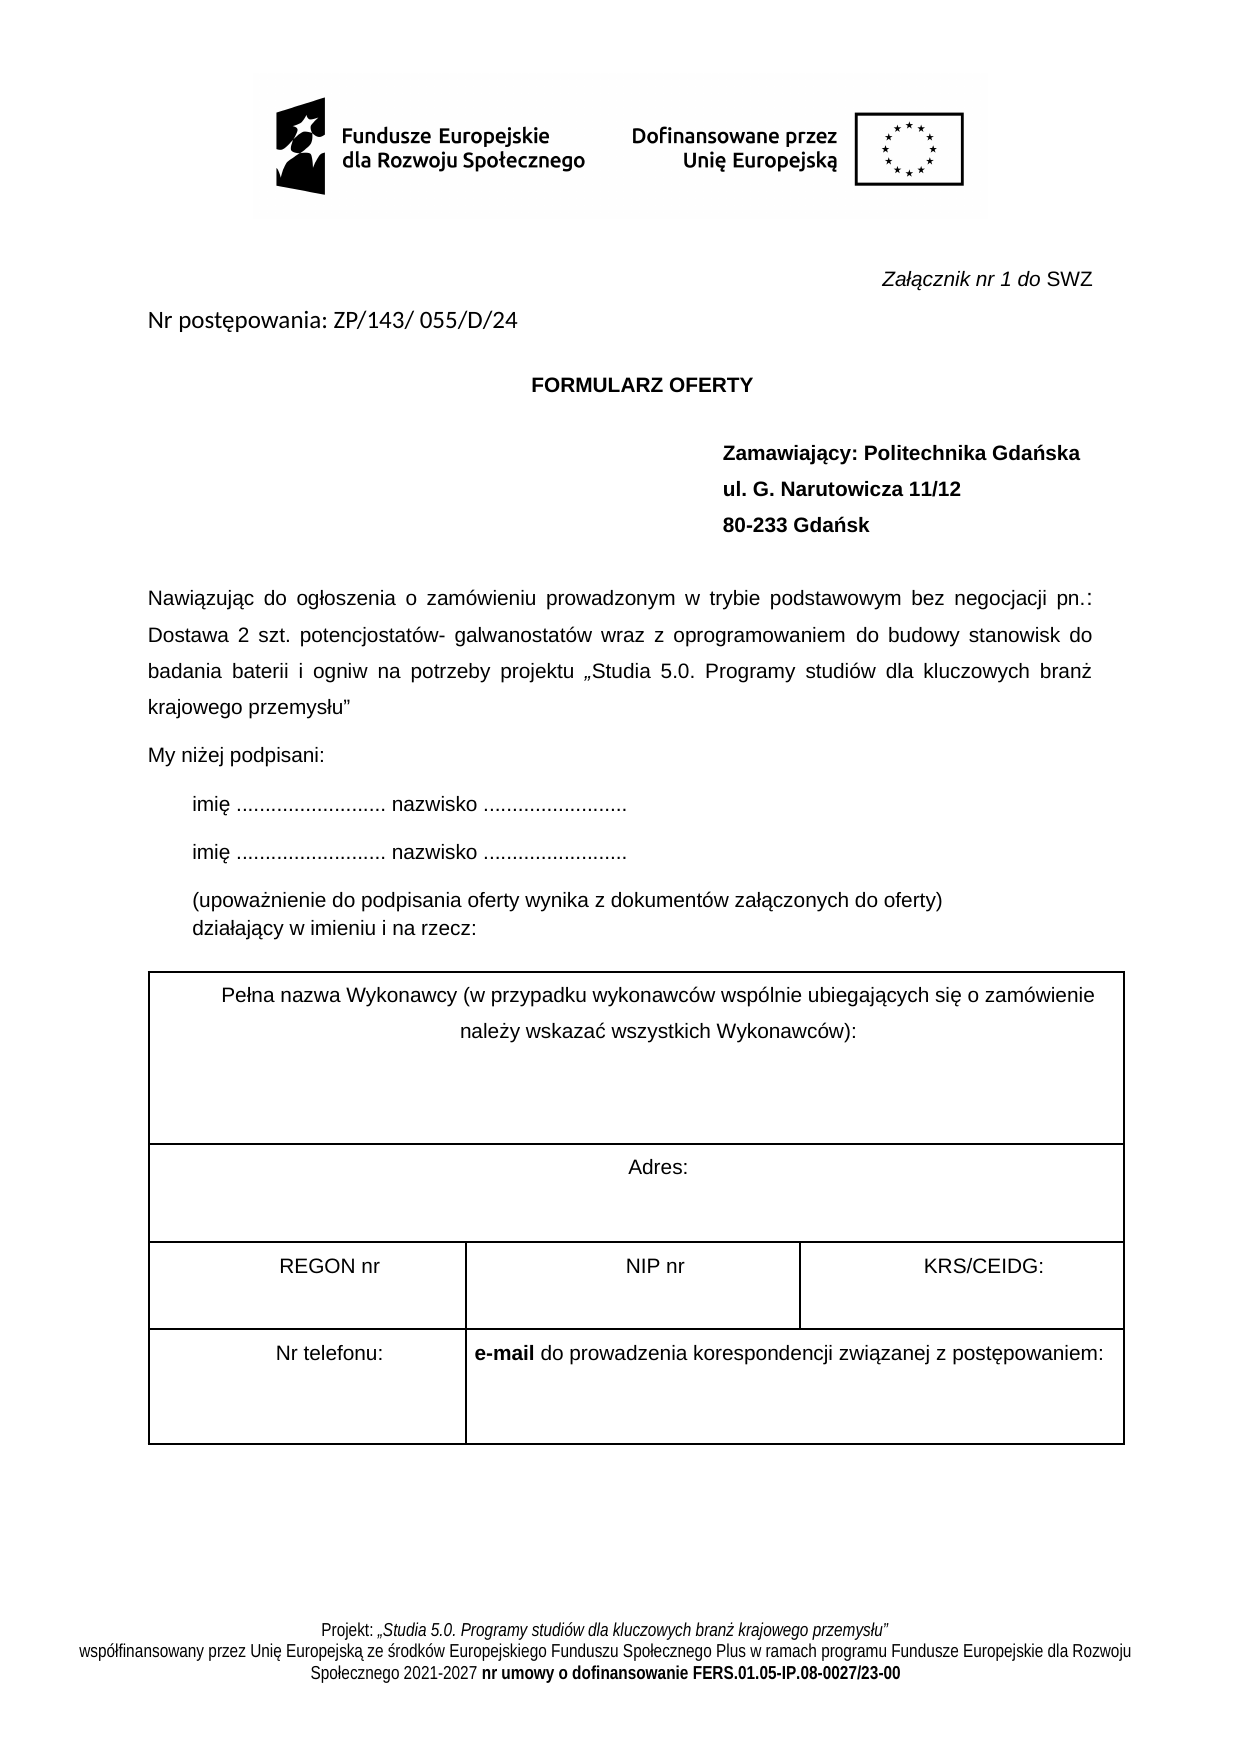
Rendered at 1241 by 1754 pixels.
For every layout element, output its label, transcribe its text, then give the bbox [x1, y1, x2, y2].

table_cell KRS/CEIDG: [801, 1243, 1123, 1328]
picture [252, 73, 988, 219]
table_cell REGON nr [150, 1243, 465, 1328]
table_header Pełna nazwa Wykonawcy (w przypadku wykonawców wspólnie ubiegających się o zamówienie należy wskazać wszystkich Wykonawców): [150, 973, 1123, 1143]
text My niżej podpisani: [148, 743, 1093, 767]
text Zamawiający: Politechnika Gdańska [723, 441, 1093, 464]
text Załącznik nr 1 do SWZ [192, 267, 1093, 291]
text FORMULARZ OFERTY [192, 373, 1093, 397]
table_cell e-mail do prowadzenia korespondencji związanej z postępowaniem: [467, 1330, 1123, 1442]
table_cell Nr telefonu: [150, 1330, 465, 1442]
text działający w imieniu i na rzecz: [192, 916, 1093, 940]
text imię .......................... nazwisko ......................... [192, 791, 1093, 815]
table_cell Adres: [150, 1145, 1123, 1241]
text imię .......................... nazwisko ......................... [192, 840, 1093, 864]
text 80-233 Gdańsk [723, 512, 1093, 536]
text Nr postępowania: ZP/143/ 055/D/24 [148, 305, 1093, 335]
text (upoważnienie do podpisania oferty wynika z dokumentów załączonych do oferty) [192, 888, 1093, 912]
table_cell NIP nr [467, 1243, 799, 1328]
text ul. G. Narutowicza 11/12 [723, 477, 1093, 501]
text Nawiązując do ogłoszenia o zamówieniu prowadzonym w trybie podstawowym bez negocjacji pn.: Dostawa 2 szt. potencjostatów- galwanostatów wraz z oprogramowaniem do budowy stanowisk do badania baterii i ogniw na potrzeby projektu „Studia 5.0. Programy studiów dla kluczowych branż krajowego przemysłu” [148, 584, 1093, 718]
